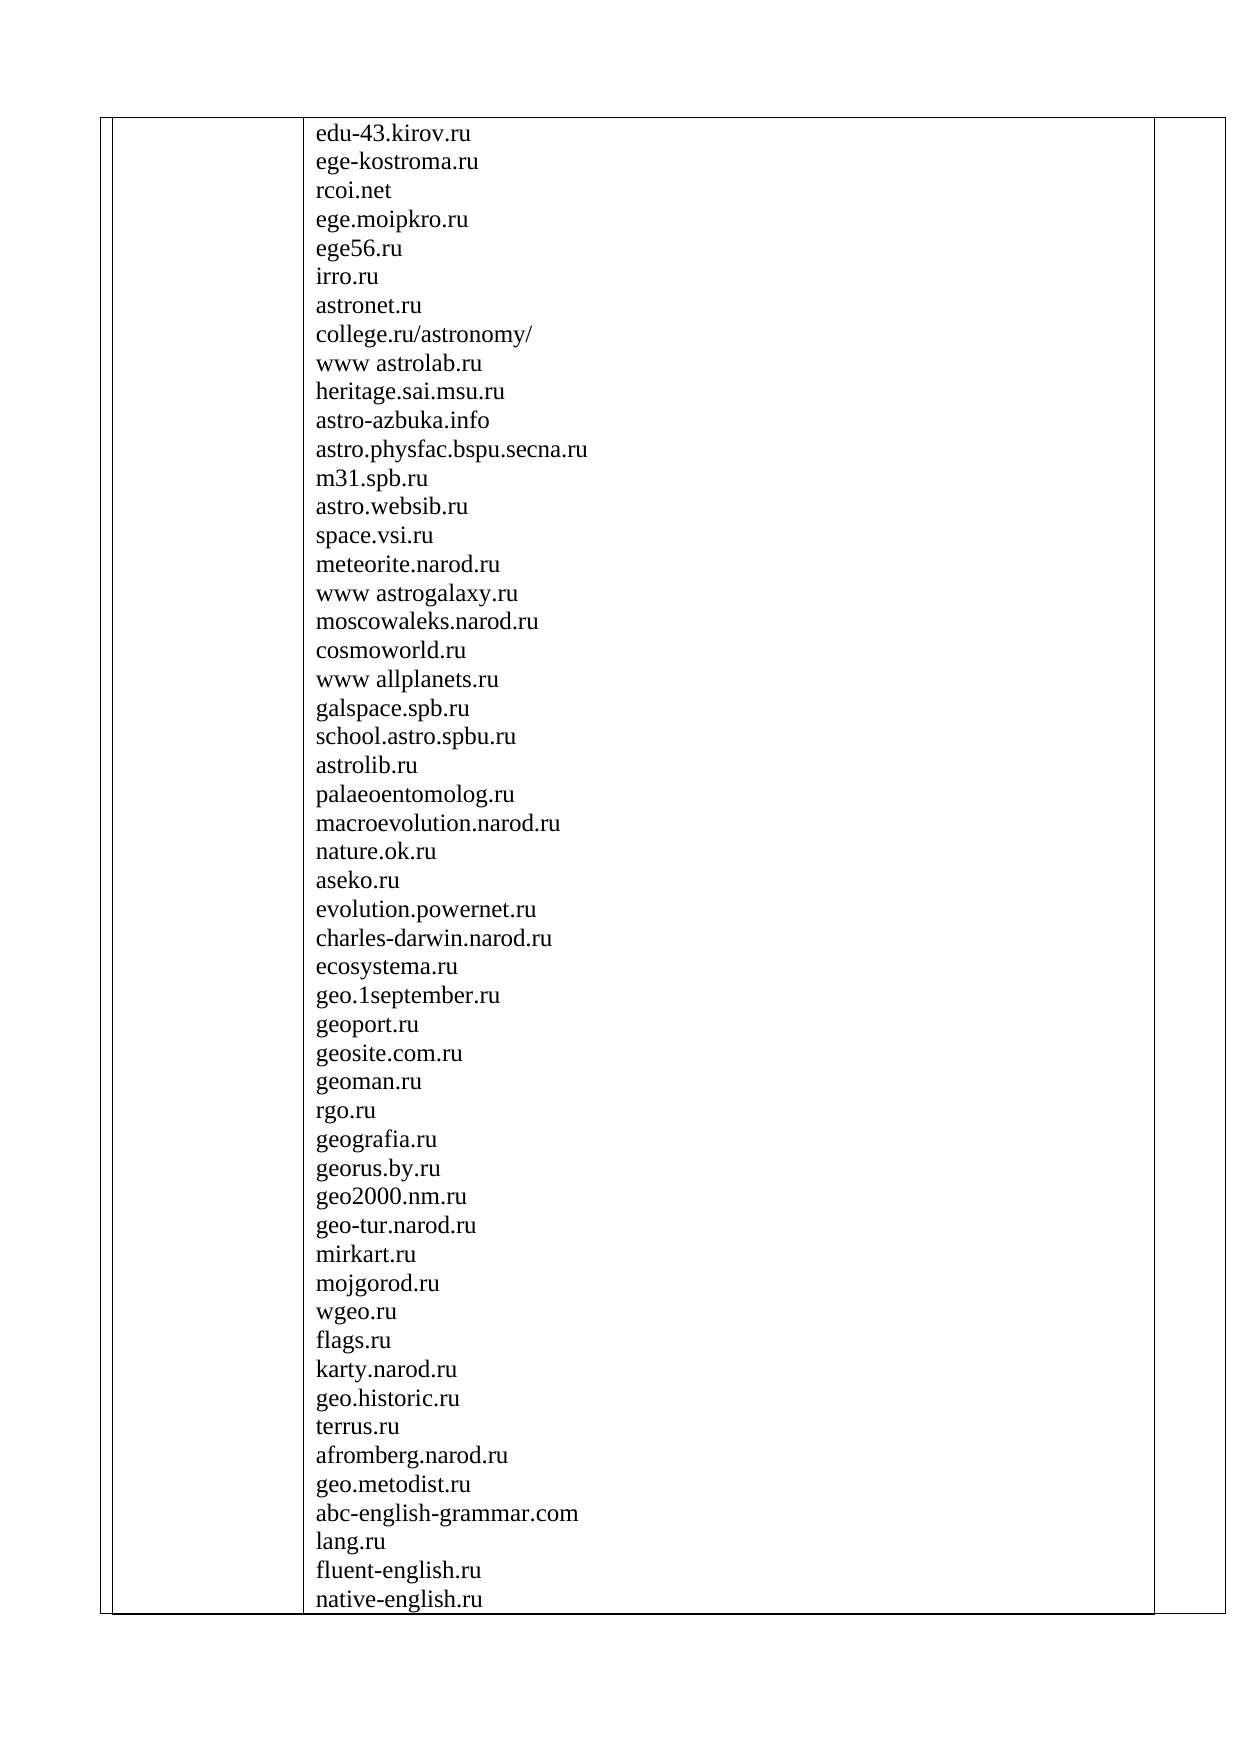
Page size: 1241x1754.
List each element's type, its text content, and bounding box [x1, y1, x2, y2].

table_header [1155, 118, 1225, 1613]
table_header [101, 118, 112, 1613]
table_header edu-43.kirov.ru ege-kostroma.ru rcoi.net ege.moipkro.ru ege56.ru irro.ru astronet.ru college.ru/astronomy/ www astrolab.ru heritage.sai.msu.ru astro-azbuka.info astro.physfac.bspu.secna.ru m31.spb.ru astro.websib.ru space.vsi.ru meteorite.narod.ru www astrogalaxy.ru moscowaleks.narod.ru cosmoworld.ru www allplanets.ru galspace.spb.ru school.astro.spbu.ru astrolib.ru palaeoentomolog.ru macroevolution.narod.ru nature.ok.ru aseko.ru evolution.powernet.ru charles-darwin.narod.ru ecosystema.ru geo.1september.ru geoport.ru geosite.com.ru geoman.ru rgo.ru geografia.ru georus.by.ru geo2000.nm.ru geo-tur.narod.ru mirkart.ru mojgorod.ru wgeo.ru flags.ru karty.narod.ru geo.historic.ru terrus.ru afromberg.narod.ru geo.metodist.ru abc-english-grammar.com lang.ru fluent-english.ru native-english.ru [304, 118, 1154, 1613]
table_header [113, 118, 303, 1613]
